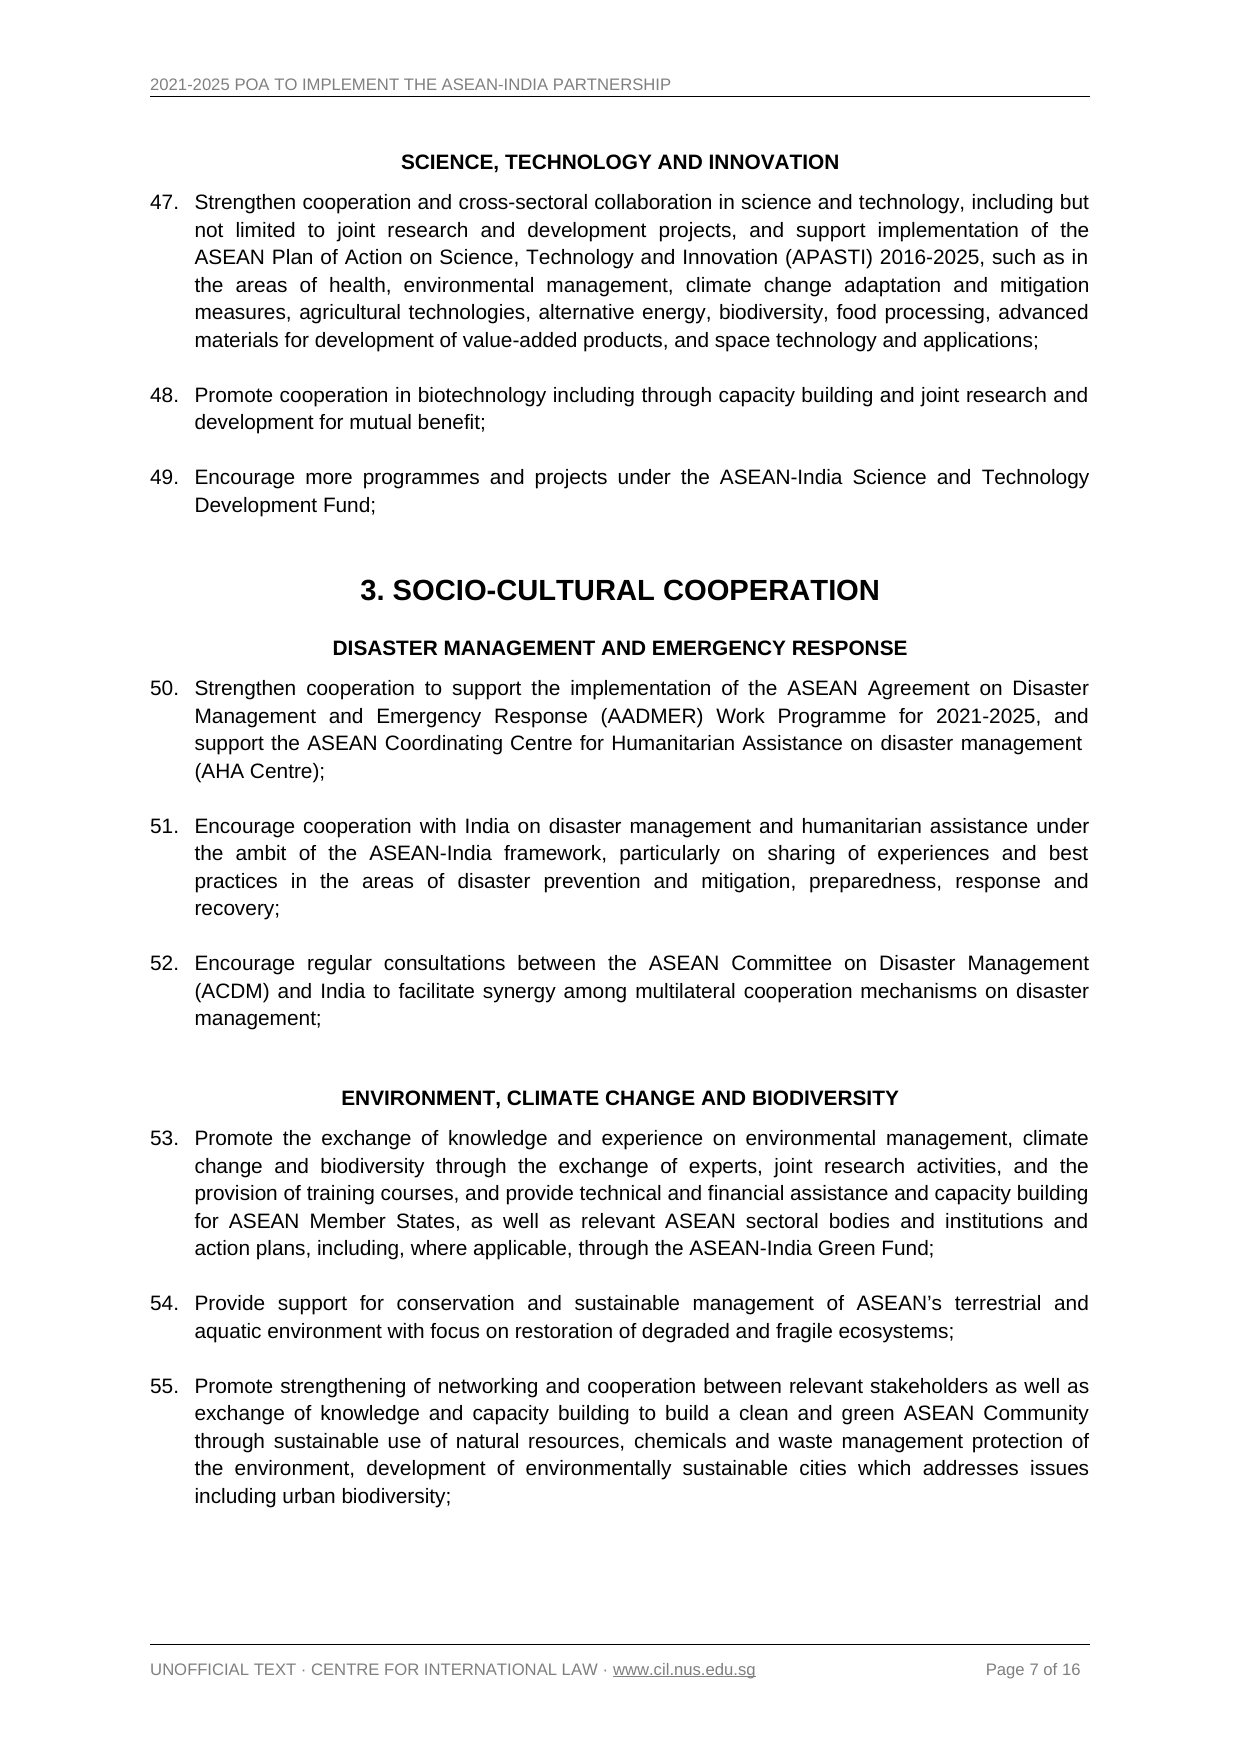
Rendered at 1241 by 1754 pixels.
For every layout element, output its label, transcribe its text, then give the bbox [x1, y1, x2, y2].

subtitle 3. Socio-Cultural Cooperation [150, 572, 1090, 606]
list Promote strengthening of networking and cooperation between relevant stakeholders as well as exchange of knowledge and capacity building to build a clean and green ASEAN Community through sustainable use of natural resources, chemicals and waste management protection of the environment, development of environmentally sustainable cities which addresses issues including urban biodiversity; [150, 1373, 1090, 1507]
list Encourage more programmes and projects under the ASEAN-India Science and Technology Development Fund; [150, 465, 1090, 516]
list Strengthen cooperation and cross-sectoral collaboration in science and technology, including but not limited to joint research and development projects, and support implementation of the ASEAN Plan of Action on Science, Technology and Innovation (APASTI) 2016-2025, such as in the areas of health, environmental management, climate change adaptation and mitigation measures, agricultural technologies, alternative energy, biodiversity, food processing, advanced materials for development of value-added products, and space technology and applications; [150, 190, 1090, 351]
subtitle Environment, Climate Change and Biodiversity [150, 1086, 1090, 1110]
list Promote cooperation in biotechnology including through capacity building and joint research and development for mutual benefit; [150, 382, 1090, 434]
list Strengthen cooperation to support the implementation of the ASEAN Agreement on Disaster Management and Emergency Response (AADMER) Work Programme for 2021-2025, and support the ASEAN Coordinating Centre for Humanitarian Assistance on disaster management (AHA Centre); [150, 676, 1090, 782]
list Encourage regular consultations between the ASEAN Committee on Disaster Management (ACDM) and India to facilitate synergy among multilateral cooperation mechanisms on disaster management; [150, 951, 1090, 1030]
list Provide support for conservation and sustainable management of ASEAN’s terrestrial and aquatic environment with focus on restoration of degraded and fragile ecosystems; [150, 1291, 1090, 1342]
subtitle Disaster Management and Emergency Response [150, 636, 1090, 660]
list Promote the exchange of knowledge and experience on environmental management, climate change and biodiversity through the exchange of experts, joint research activities, and the provision of training courses, and provide technical and financial assistance and capacity building for ASEAN Member States, as well as relevant ASEAN sectoral bodies and institutions and action plans, including, where applicable, through the ASEAN-India Green Fund; [150, 1126, 1090, 1260]
subtitle Science, Technology and Innovation [150, 150, 1090, 174]
list Encourage cooperation with India on disaster management and humanitarian assistance under the ambit of the ASEAN-India framework, particularly on sharing of experiences and best practices in the areas of disaster prevention and mitigation, preparedness, response and recovery; [150, 813, 1090, 920]
